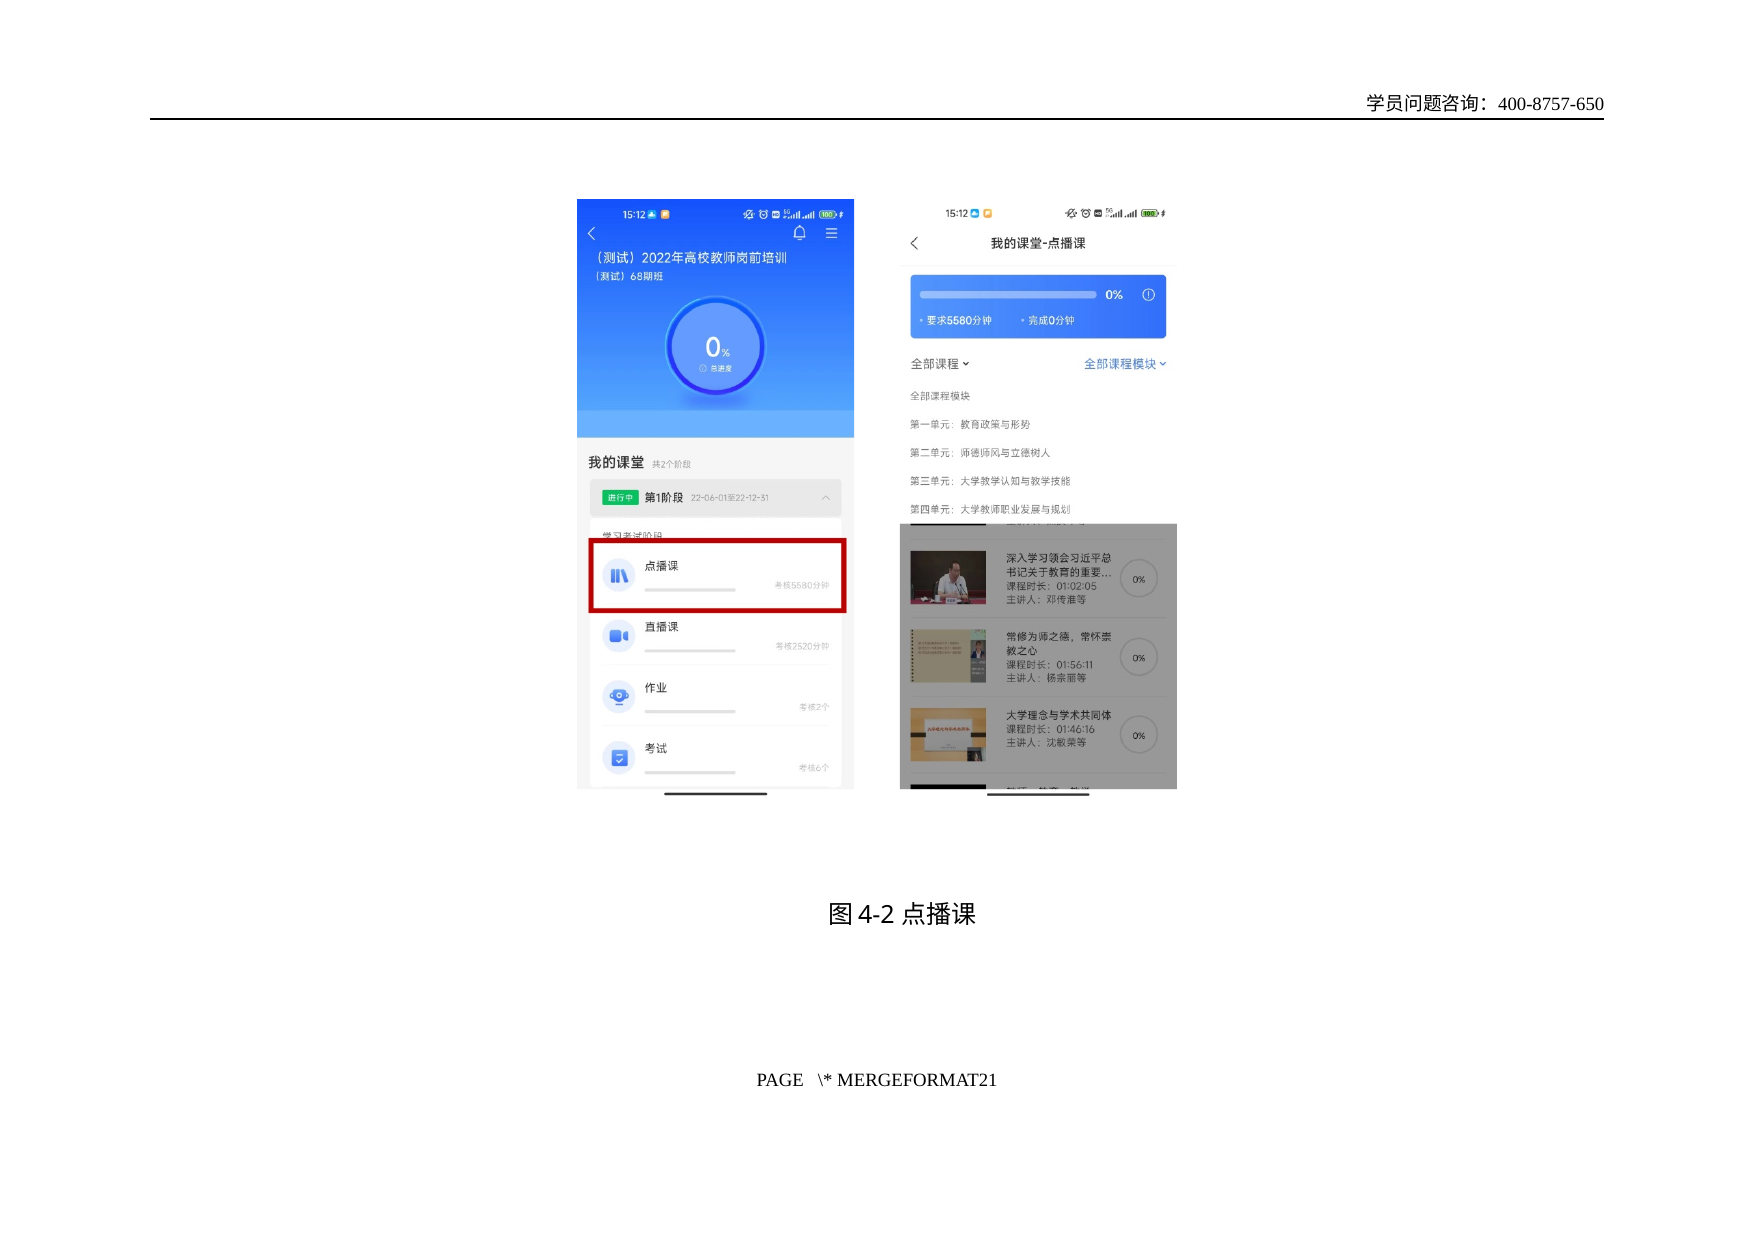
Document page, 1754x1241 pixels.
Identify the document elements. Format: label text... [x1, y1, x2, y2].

picture [899, 197, 1177, 800]
picture [577, 199, 855, 800]
text 图4-2 点播课 [150, 880, 1604, 945]
